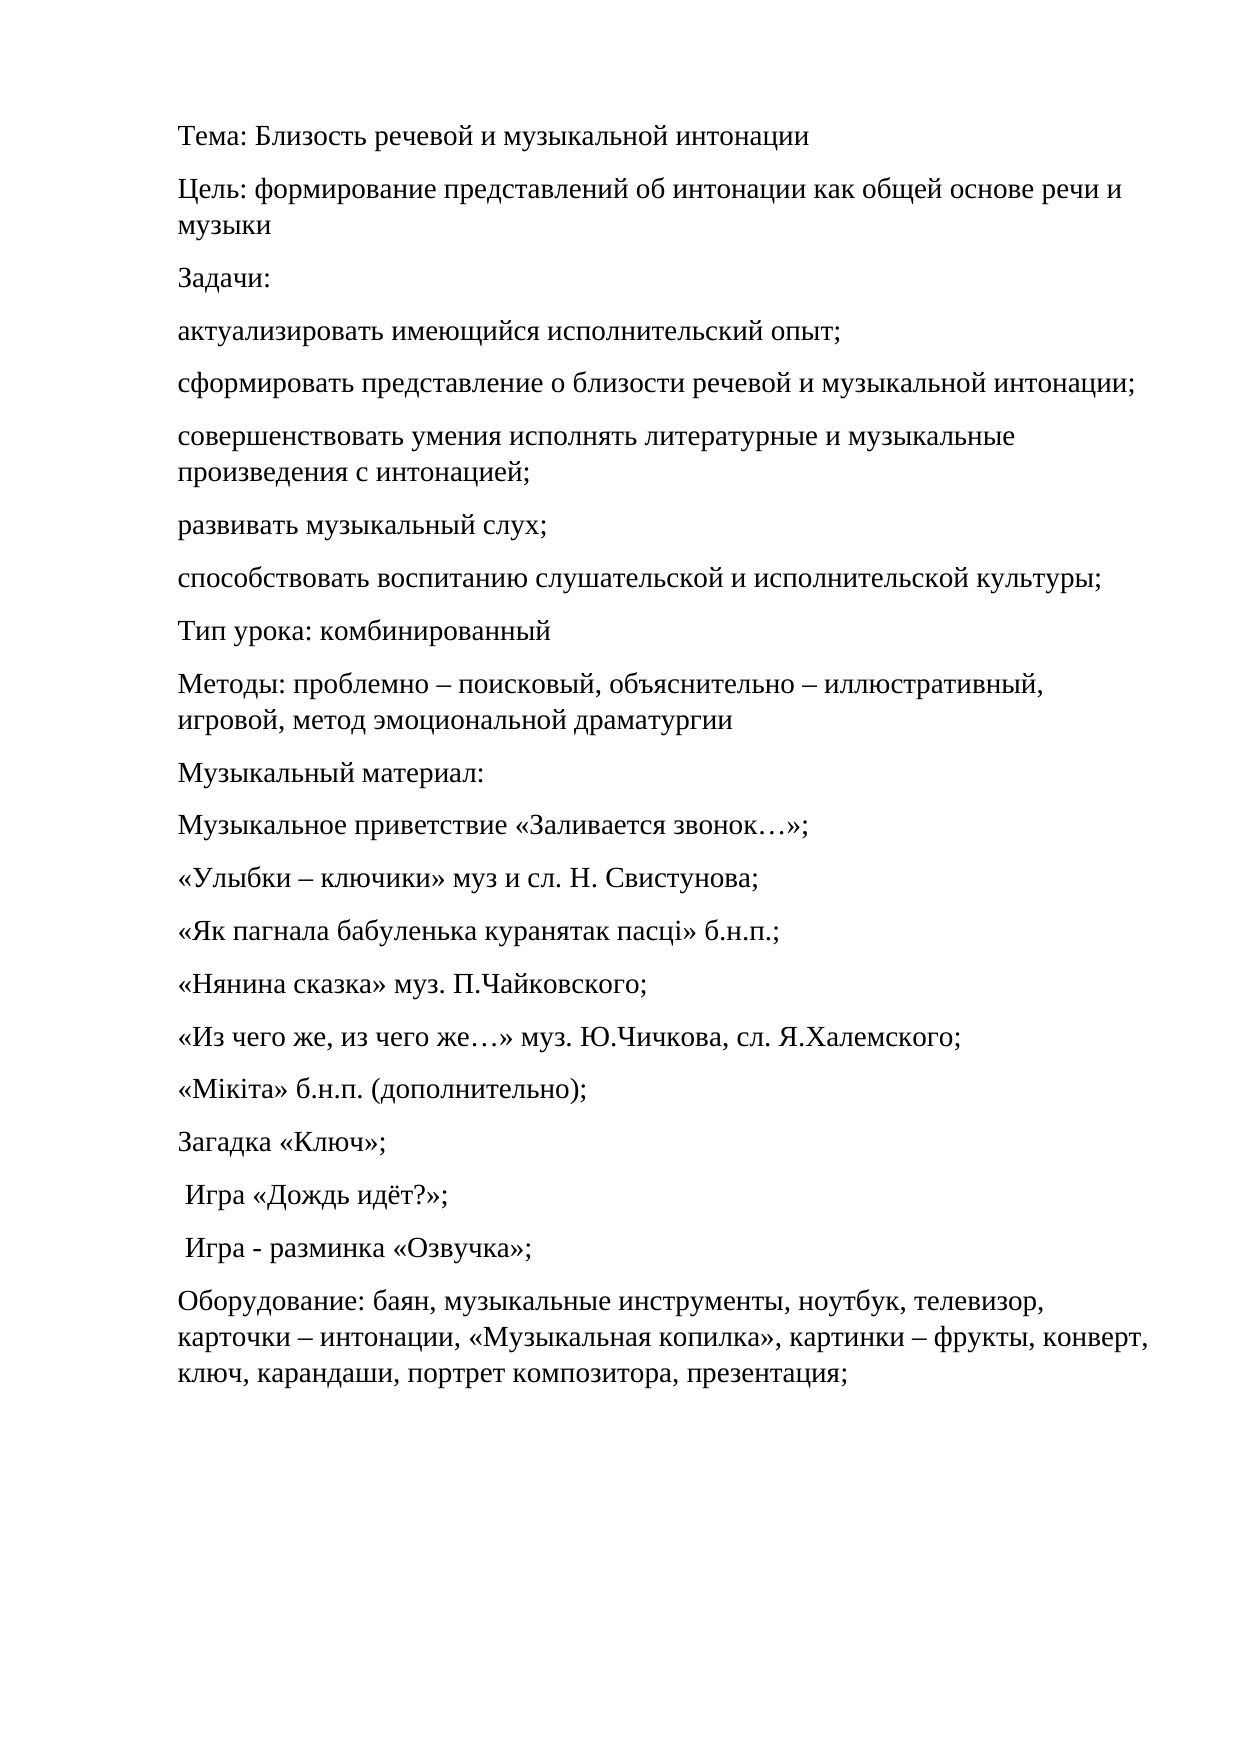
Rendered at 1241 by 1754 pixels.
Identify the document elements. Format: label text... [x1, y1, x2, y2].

text Тема: Близость речевой и музыкальной интонации [177, 118, 1152, 152]
text актуализировать имеющийся исполнительский опыт; [177, 313, 1152, 346]
text «Нянина сказка» муз. П.Чайковского; [177, 966, 1152, 999]
text «Улыбки – ключики» муз и сл. Н. Свистунова; [177, 860, 1152, 894]
text Загадка «Ключ»; [177, 1124, 1152, 1158]
text «Як пагнала бабуленька куранятак пасцi» б.н.п.; [177, 913, 1152, 947]
text способствовать воспитанию слушательской и исполнительской культуры; [177, 560, 1152, 594]
text Методы: проблемно – поисковый, объяснительно – иллюстративный, игровой, метод эмоциональной драматургии [177, 666, 1152, 735]
text Задачи: [177, 260, 1152, 293]
text Тип урока: комбинированный [177, 613, 1152, 646]
text «Из чего же, из чего же…» муз. Ю.Чичкова, сл. Я.Халемского; [177, 1019, 1152, 1052]
text Цель: формирование представлений об интонации как общей основе речи и музыки [177, 171, 1152, 241]
text Игра «Дождь идёт?»; [177, 1177, 1152, 1211]
text Музыкальное приветствие «Заливается звонок…»; [177, 807, 1152, 841]
text «Мiкiта» б.н.п. (дополнительно); [177, 1072, 1152, 1105]
text сформировать представление о близости речевой и музыкальной интонации; [177, 366, 1152, 399]
text развивать музыкальный слух; [177, 507, 1152, 541]
text Игра - разминка «Озвучка»; [177, 1230, 1152, 1263]
text совершенствовать умения исполнять литературные и музыкальные произведения с интонацией; [177, 418, 1152, 488]
text Музыкальный материал: [177, 755, 1152, 788]
text Оборудование: баян, музыкальные инструменты, ноутбук, телевизор, карточки – интонации, «Музыкальная копилка», картинки – фрукты, конверт, ключ, карандаши, портрет композитора, презентация; [177, 1283, 1152, 1389]
